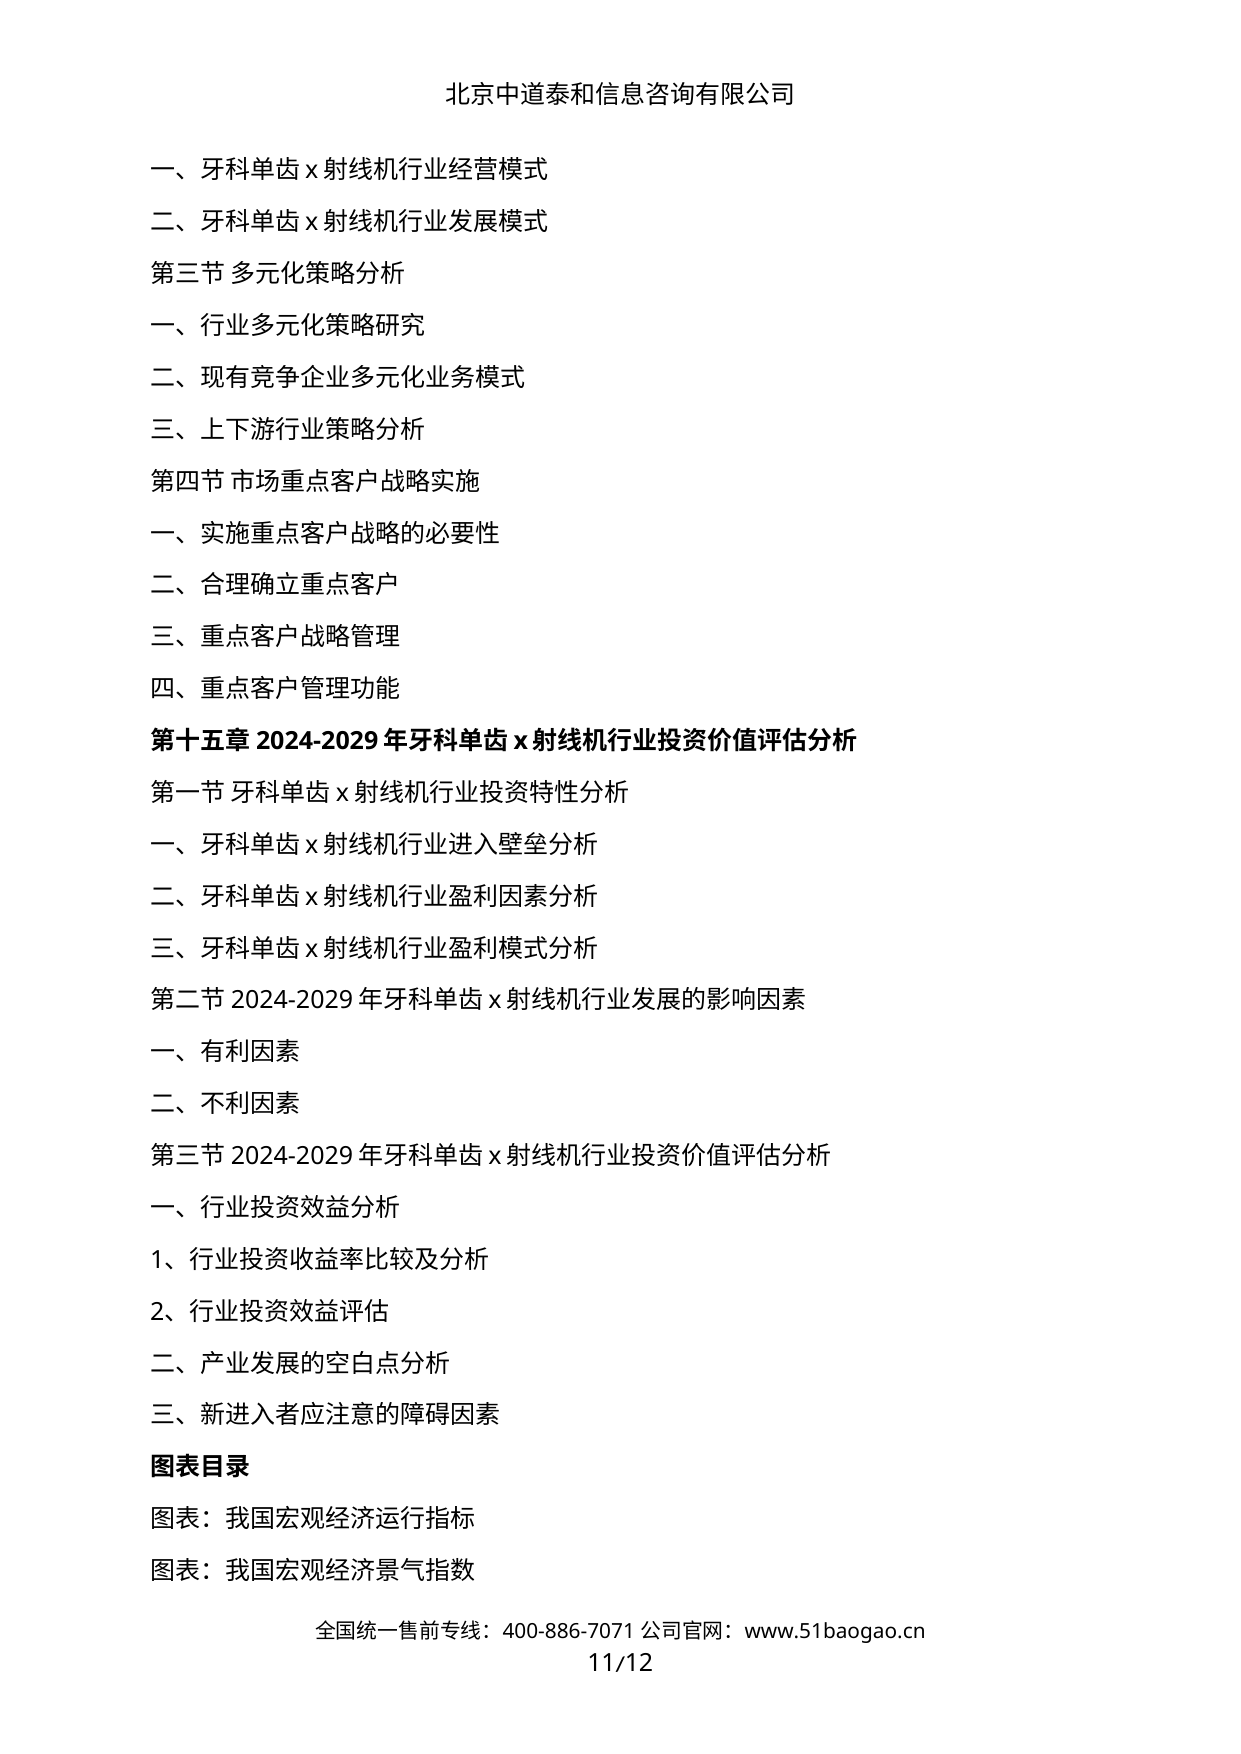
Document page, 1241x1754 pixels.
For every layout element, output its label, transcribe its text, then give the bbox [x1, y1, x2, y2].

text 二、合理确立重点客户 [150, 565, 1090, 601]
text 三、牙科单齿x射线机行业盈利模式分析 [150, 928, 1090, 964]
text 一、实施重点客户战略的必要性 [150, 513, 1090, 549]
text 三、新进入者应注意的障碍因素 [150, 1395, 1090, 1431]
text 一、牙科单齿x射线机行业进入壁垒分析 [150, 824, 1090, 861]
text 第四节 市场重点客户战略实施 [150, 461, 1090, 497]
text 一、牙科单齿x射线机行业经营模式 [150, 150, 1090, 186]
text 二、产业发展的空白点分析 [150, 1343, 1090, 1379]
text 二、不利因素 [150, 1084, 1090, 1120]
text 三、重点客户战略管理 [150, 617, 1090, 653]
text 图表目录 [150, 1447, 1090, 1483]
text 图表：我国宏观经济景气指数 [150, 1551, 1090, 1587]
text 二、现有竞争企业多元化业务模式 [150, 357, 1090, 394]
text 一、行业多元化策略研究 [150, 306, 1090, 342]
text 二、牙科单齿x射线机行业发展模式 [150, 202, 1090, 238]
text 第一节 牙科单齿x射线机行业投资特性分析 [150, 772, 1090, 809]
text 2、行业投资效益评估 [150, 1291, 1090, 1327]
text 一、行业投资效益分析 [150, 1187, 1090, 1224]
text 1、行业投资收益率比较及分析 [150, 1239, 1090, 1276]
text 一、有利因素 [150, 1032, 1090, 1068]
text 图表：我国宏观经济运行指标 [150, 1499, 1090, 1535]
text 二、牙科单齿x射线机行业盈利因素分析 [150, 876, 1090, 912]
text 第二节 2024-2029年牙科单齿x射线机行业发展的影响因素 [150, 980, 1090, 1016]
text 第十五章 2024-2029年牙科单齿x射线机行业投资价值评估分析 [150, 721, 1090, 757]
text 四、重点客户管理功能 [150, 669, 1090, 705]
text 第三节 2024-2029年牙科单齿x射线机行业投资价值评估分析 [150, 1136, 1090, 1172]
text 第三节 多元化策略分析 [150, 254, 1090, 290]
text 三、上下游行业策略分析 [150, 409, 1090, 446]
